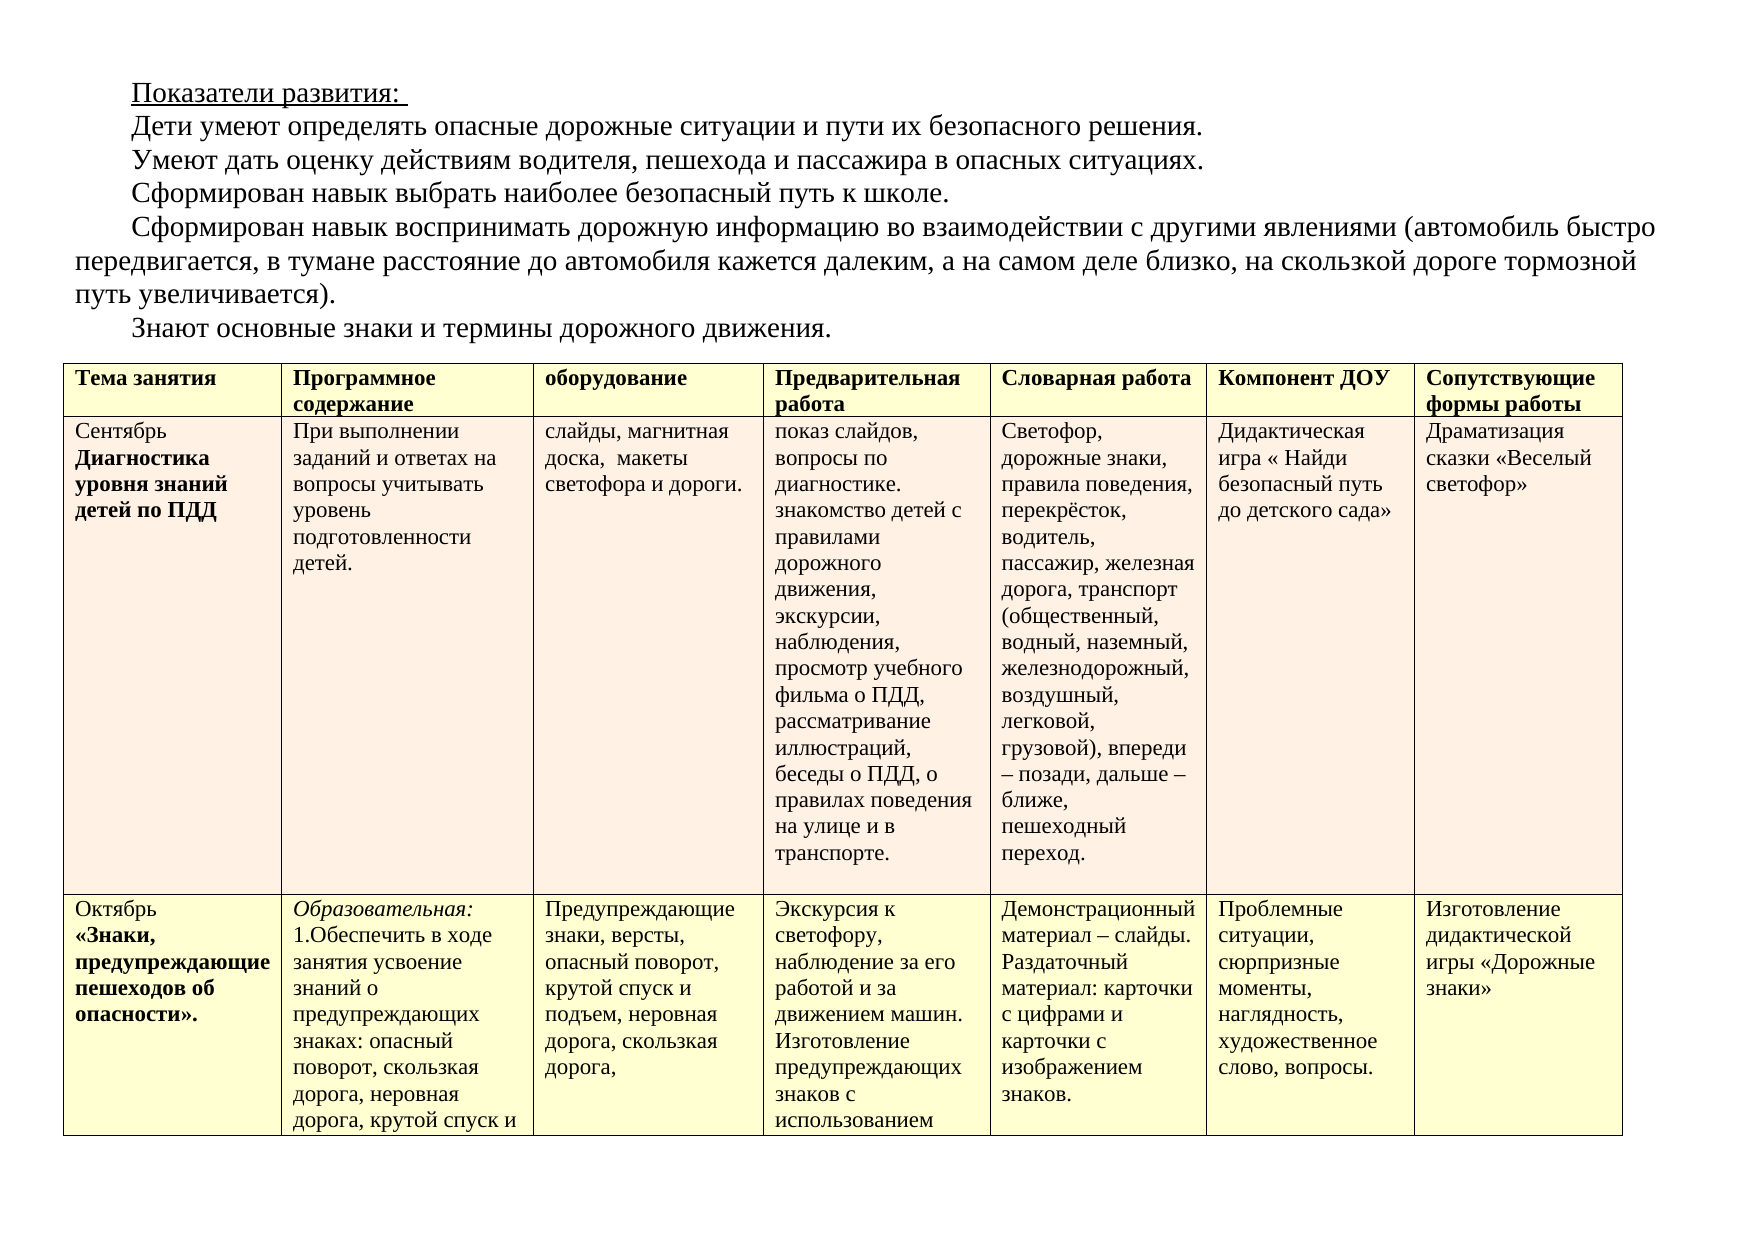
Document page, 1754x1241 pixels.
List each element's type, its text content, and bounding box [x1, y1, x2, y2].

text Дети умеют определять опасные дорожные ситуации и пути их безопасного решения. [75, 108, 1679, 142]
text Умеют дать оценку действиям водителя, пешехода и пассажира в опасных ситуациях. [75, 142, 1679, 176]
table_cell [1415, 895, 1622, 1135]
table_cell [1207, 895, 1414, 1135]
table_header Предварительная работа [764, 364, 990, 416]
table_cell показ слайдов, вопросы по диагностике. знакомство детей с правилами дорожного движения, экскурсии, наблюдения, просмотр учебного фильма о ПДД, рассматривание иллюстраций, беседы о ПДД, о правилах поведения на улице и в транспорте. [764, 417, 990, 894]
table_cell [534, 895, 763, 1135]
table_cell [991, 895, 1206, 1135]
table_cell слайды, магнитная доска, макеты светофора и дороги. [534, 417, 763, 894]
table_header оборудование [534, 364, 763, 416]
table_header Словарная работа [991, 364, 1206, 416]
table_header Сопутствующие формы работы [1415, 364, 1622, 416]
table_cell Сентябрь Диагностика уровня знаний детей по ПДД [64, 417, 281, 894]
table_header Компонент ДОУ [1207, 364, 1414, 416]
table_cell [64, 895, 281, 1135]
text Сформирован навык воспринимать дорожную информацию во взаимодействии с другими явлениями (автомобиль быстро передвигается, в тумане расстояние до автомобиля кажется далеким, а на самом деле близко, на скользкой дороге тормозной путь увеличивается). [75, 209, 1679, 310]
table_cell Светофор, дорожные знаки, правила поведения, перекрёсток, водитель, пассажир, железная дорога, транспорт (общественный, водный, наземный, железнодорожный, воздушный, легковой, грузовой), впереди – позади, дальше – ближе, пешеходный переход. [991, 417, 1206, 894]
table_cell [282, 895, 533, 1135]
table_header Программное содержание [282, 364, 533, 416]
table_header Тема занятия [64, 364, 281, 416]
text Сформирован навык выбрать наиболее безопасный путь к школе. [75, 176, 1679, 209]
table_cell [764, 895, 990, 1135]
text Показатели развития: [75, 75, 1679, 108]
table_cell Дидактическая игра « Найди безопасный путь до детского сада» [1207, 417, 1414, 894]
table_cell Драматизация сказки «Веселый светофор» [1415, 417, 1622, 894]
table_cell При выполнении заданий и ответах на вопросы учитывать уровень подготовленности детей. [282, 417, 533, 894]
text Знают основные знаки и термины дорожного движения. [75, 310, 1679, 343]
